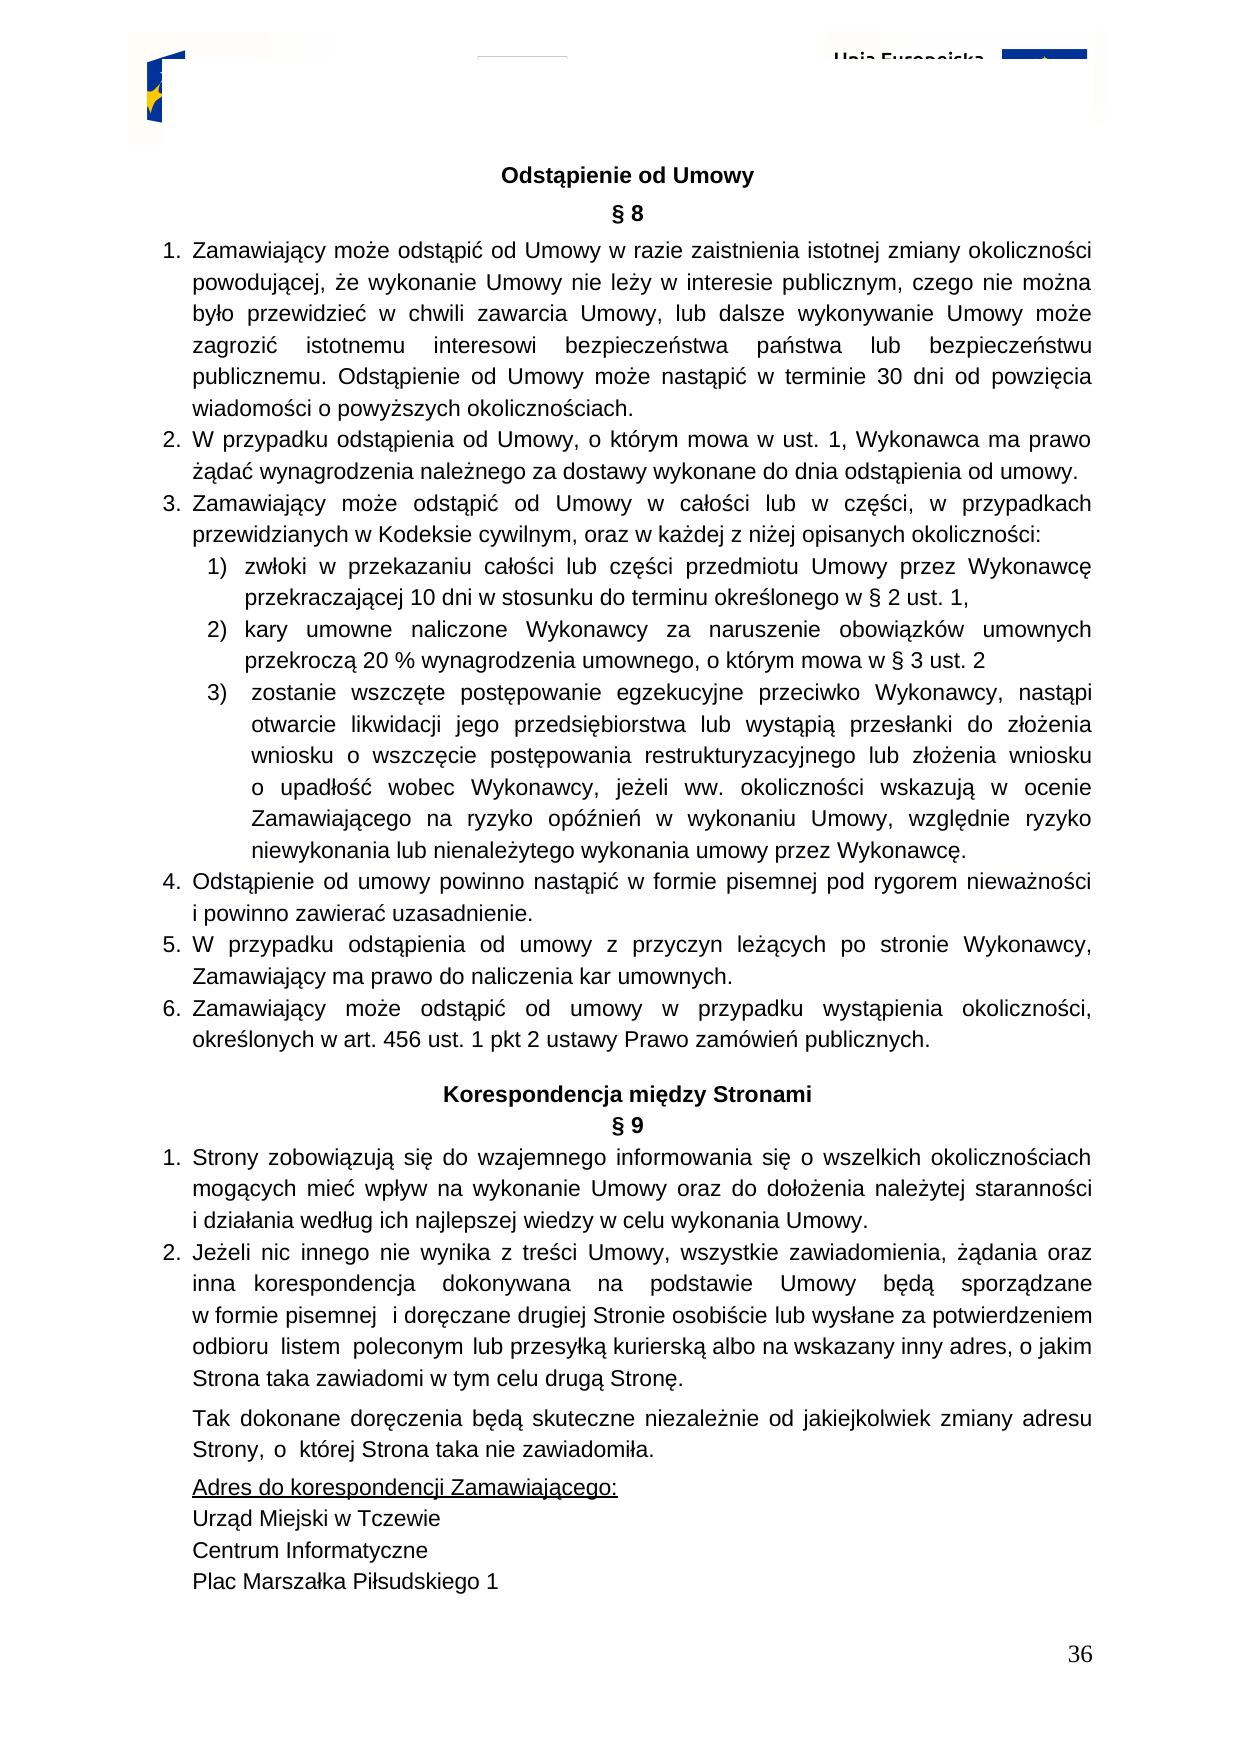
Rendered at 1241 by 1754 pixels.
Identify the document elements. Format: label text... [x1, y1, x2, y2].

text Tak dokonane doręczenia będą skuteczne niezależnie od jakiejkolwiek zmiany adresu Strony, o której Strona taka nie zawiadomiła. [192, 1405, 1093, 1463]
list W przypadku odstąpienia od umowy z przyczyn leżących po stronie Wykonawcy, Zamawiający ma prawo do naliczenia kar umownych. [162, 931, 1093, 989]
list Zamawiający może odstąpić od Umowy w razie zaistnienia istotnej zmiany okoliczności powodującej, że wykonanie Umowy nie leży w interesie publicznym, czego nie można było przewidzieć w chwili zawarcia Umowy, lub dalsze wykonywanie Umowy może zagrozić istotnemu interesowi bezpieczeństwa państwa lub bezpieczeństwu publicznemu. Odstąpienie od Umowy może nastąpić w terminie 30 dni od powzięcia wiadomości o powyższych okolicznościach. [162, 237, 1093, 421]
list Strony zobowiązują się do wzajemnego informowania się o wszelkich okolicznościach mogących mieć wpływ na wykonanie Umowy oraz do dołożenia należytej staranności i działania według ich najlepszej wiedzy w celu wykonania Umowy. [162, 1144, 1093, 1233]
list Jeżeli nic innego nie wynika z treści Umowy, wszystkie zawiadomienia, żądania oraz inna korespondencja dokonywana na podstawie Umowy będą sporządzane w formie pisemnej i doręczane drugiej Stronie osobiście lub wysłane za potwierdzeniem odbioru listem poleconym lub przesyłką kurierską albo na wskazany inny adres, o jakim Strona taka zawiadomi w tym celu drugą Stronę. [162, 1238, 1093, 1391]
text Odstąpienie od Umowy [162, 162, 1093, 189]
text Korespondencja między Stronami [162, 1081, 1093, 1107]
list zwłoki w przekazaniu całości lub części przedmiotu Umowy przez Wykonawcę przekraczającej 10 dni w stosunku do terminu określonego w § 2 ust. 1, [207, 553, 1093, 611]
list Zamawiający może odstąpić od Umowy w całości lub w części, w przypadkach przewidzianych w Kodeksie cywilnym, oraz w każdej z niżej opisanych okoliczności: [162, 489, 1093, 547]
picture [458, 36, 754, 59]
list Odstąpienie od umowy powinno nastąpić w formie pisemnej pod rygorem nieważności i powinno zawierać uzasadnienie. [162, 868, 1093, 926]
text § 9 [162, 1112, 1093, 1138]
list W przypadku odstąpienia od Umowy, o którym mowa w ust. 1, Wykonawca ma prawo żądać wynagrodzenia należnego za dostawy wykonane do dnia odstąpienia od umowy. [162, 426, 1093, 484]
text Plac Marszałka Piłsudskiego 1 [192, 1568, 1093, 1595]
text Urząd Miejski w Tczewie [192, 1505, 1093, 1532]
list Zamawiający może odstąpić od umowy w przypadku wystąpienia okoliczności, określonych w art. 456 ust. 1 pkt 2 ustawy Prawo zamówień publicznych. [162, 994, 1093, 1052]
picture [128, 31, 331, 146]
picture [816, 30, 1106, 125]
list kary umowne naliczone Wykonawcy za naruszenie obowiązków umownych przekroczą 20 % wynagrodzenia umownego, o którym mowa w § 3 ust. 2 [207, 616, 1093, 674]
list zostanie wszczęte postępowanie egzekucyjne przeciwko Wykonawcy, nastąpi otwarcie likwidacji jego przedsiębiorstwa lub wystąpią przesłanki do złożenia wniosku o wszczęcie postępowania restrukturyzacyjnego lub złożenia wniosku o upadłość wobec Wykonawcy, jeżeli ww. okoliczności wskazują w ocenie Zamawiającego na ryzyko opóźnień w wykonaniu Umowy, względnie ryzyko niewykonania lub nienależytego wykonania umowy przez Wykonawcę. [207, 679, 1093, 863]
text Adres do korespondencji Zamawiającego: [192, 1474, 1093, 1500]
text § 8 [162, 200, 1093, 226]
text Centrum Informatyczne [192, 1537, 1093, 1563]
